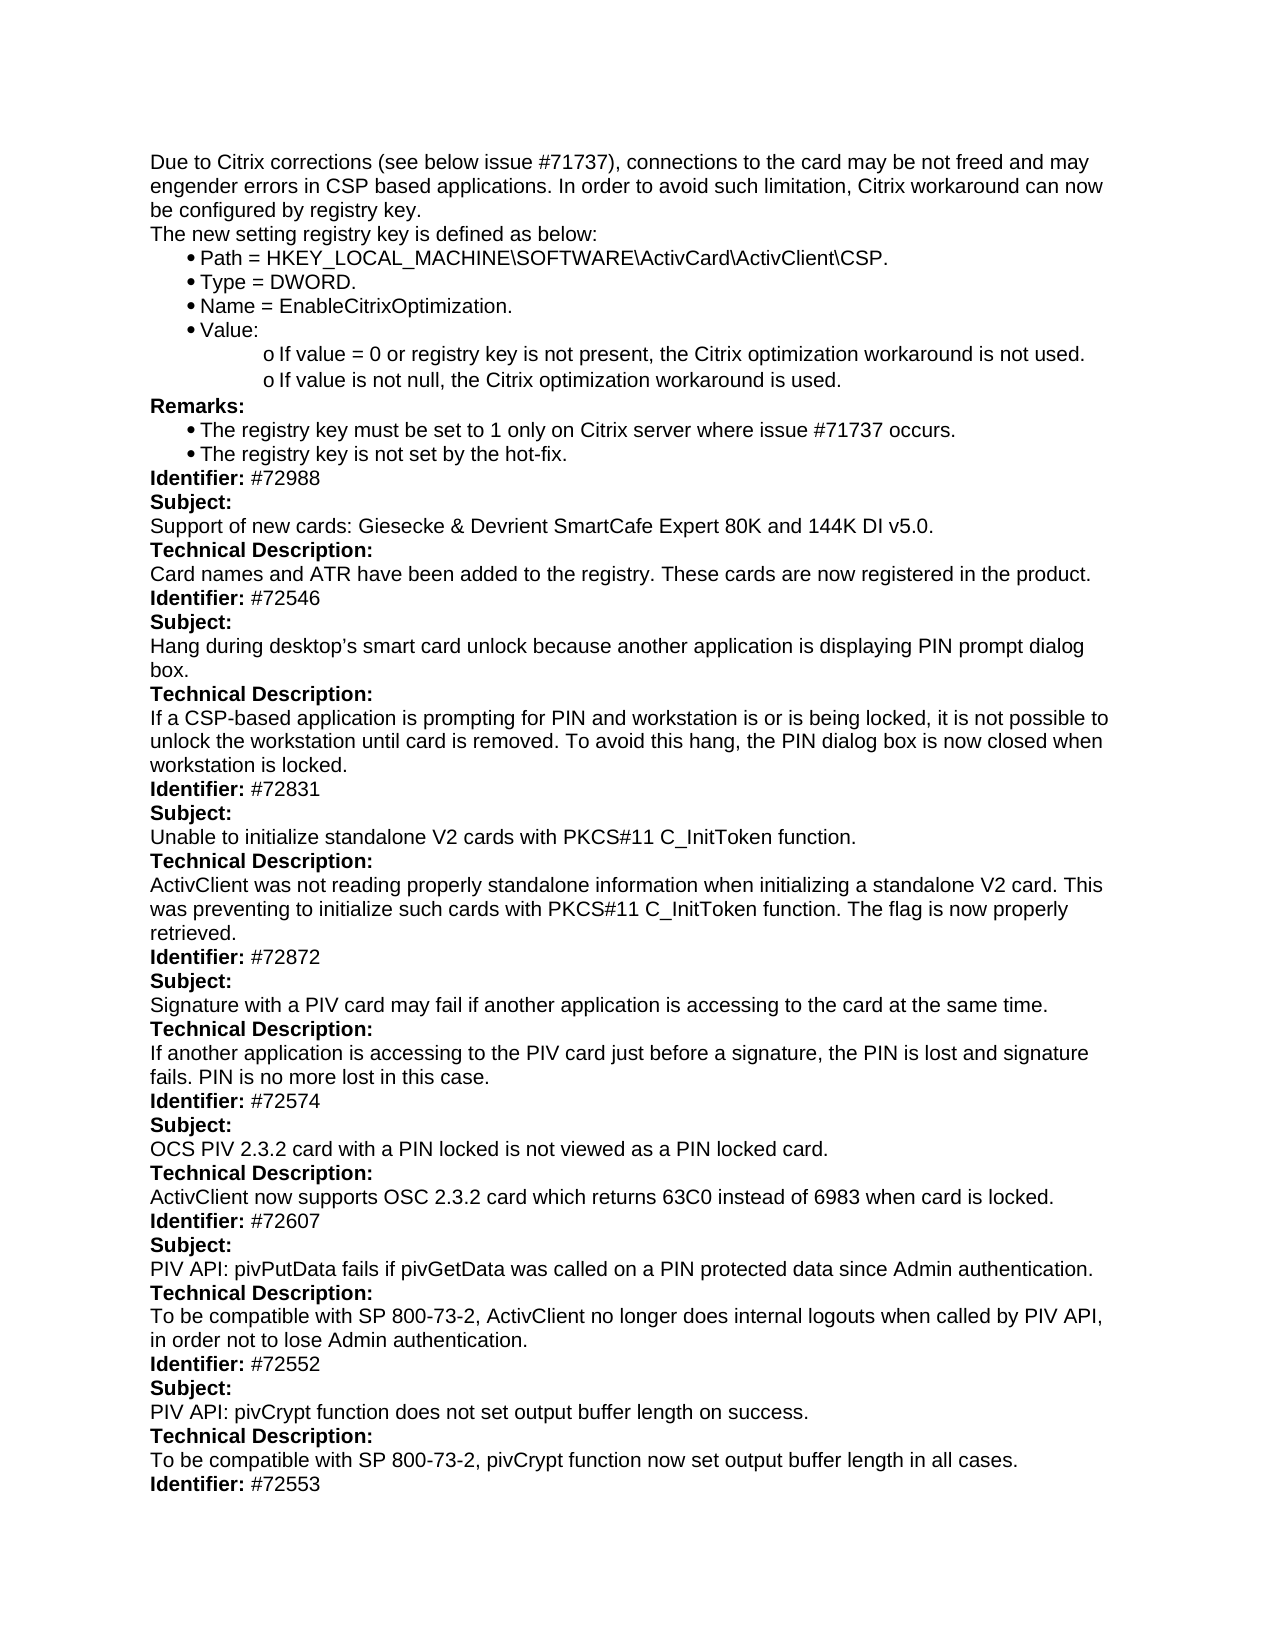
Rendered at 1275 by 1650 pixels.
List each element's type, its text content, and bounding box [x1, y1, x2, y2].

text o If value is not null, the Citrix optimization workaround is used. [262, 368, 1125, 394]
text Technical Description: [150, 681, 1125, 705]
text If another application is accessing to the PIV card just before a signature, the PIN is lost and signature fails. PIN is no more lost in this case. [150, 1041, 1125, 1089]
text Signature with a PIV card may fail if another application is accessing to the card at the same time. [150, 993, 1125, 1017]
text Technical Description: [150, 1017, 1125, 1041]
text Subject: [150, 1376, 1125, 1400]
text PIV API: pivCrypt function does not set output buffer length on success. [150, 1400, 1125, 1424]
text To be compatible with SP 800-73-2, pivCrypt function now set output buffer length in all cases. [150, 1448, 1125, 1472]
text ActivClient now supports OSC 2.3.2 card which returns 63C0 instead of 6983 when card is locked. [150, 1184, 1125, 1208]
text Subject: [150, 969, 1125, 993]
text  Type = DWORD. [187, 270, 1125, 294]
text Technical Description: [150, 1161, 1125, 1184]
text Identifier: #72553 [150, 1472, 1125, 1496]
text Identifier: #72988 [150, 466, 1125, 490]
text o If value = 0 or registry key is not present, the Citrix optimization workaround is not used. [262, 342, 1125, 368]
text Due to Citrix corrections (see below issue #71737), connections to the card may be not freed and may engender errors in CSP based applications. In order to avoid such limitation, Citrix workaround can now be configured by registry key. [150, 150, 1125, 222]
text Subject: [150, 609, 1125, 633]
text Technical Description: [150, 849, 1125, 873]
text Identifier: #72546 [150, 586, 1125, 609]
text Subject: [150, 1113, 1125, 1137]
text To be compatible with SP 800-73-2, ActivClient no longer does internal logouts when called by PIV API, in order not to lose Admin authentication. [150, 1304, 1125, 1352]
text Identifier: #72574 [150, 1089, 1125, 1113]
text ActivClient was not reading properly standalone information when initializing a standalone V2 card. This was preventing to initialize such cards with PKCS#11 C_InitToken function. The flag is now properly retrieved. [150, 873, 1125, 945]
text Subject: [150, 801, 1125, 825]
text If a CSP-based application is prompting for PIN and workstation is or is being locked, it is not possible to unlock the workstation until card is removed. To avoid this hang, the PIN dialog box is now closed when workstation is locked. [150, 705, 1125, 777]
text Card names and ATR have been added to the registry. These cards are now registered in the product. [150, 562, 1125, 586]
text OCS PIV 2.3.2 card with a PIN locked is not viewed as a PIN locked card. [150, 1137, 1125, 1161]
text  The registry key is not set by the hot-fix. [187, 442, 1125, 466]
text Hang during desktop’s smart card unlock because another application is displaying PIN prompt dialog box. [150, 633, 1125, 681]
text Identifier: #72872 [150, 945, 1125, 969]
text Support of new cards: Giesecke & Devrient SmartCafe Expert 80K and 144K DI v5.0. [150, 514, 1125, 538]
text Subject: [150, 1232, 1125, 1256]
text Technical Description: [150, 538, 1125, 562]
text Identifier: #72552 [150, 1352, 1125, 1376]
text PIV API: pivPutData fails if pivGetData was called on a PIN protected data since Admin authentication. [150, 1256, 1125, 1280]
text The new setting registry key is defined as below: [150, 222, 1125, 246]
text Remarks: [150, 394, 1125, 418]
text  Name = EnableCitrixOptimization. [187, 294, 1125, 318]
text Identifier: #72607 [150, 1208, 1125, 1232]
text Technical Description: [150, 1280, 1125, 1304]
text Identifier: #72831 [150, 777, 1125, 801]
text Unable to initialize standalone V2 cards with PKCS#11 C_InitToken function. [150, 825, 1125, 849]
text  The registry key must be set to 1 only on Citrix server where issue #71737 occurs. [187, 418, 1125, 442]
text Technical Description: [150, 1424, 1125, 1448]
text Subject: [150, 490, 1125, 514]
text  Path = HKEY_LOCAL_MACHINE\SOFTWARE\ActivCard\ActivClient\CSP. [187, 246, 1125, 270]
text  Value: [187, 318, 1125, 342]
